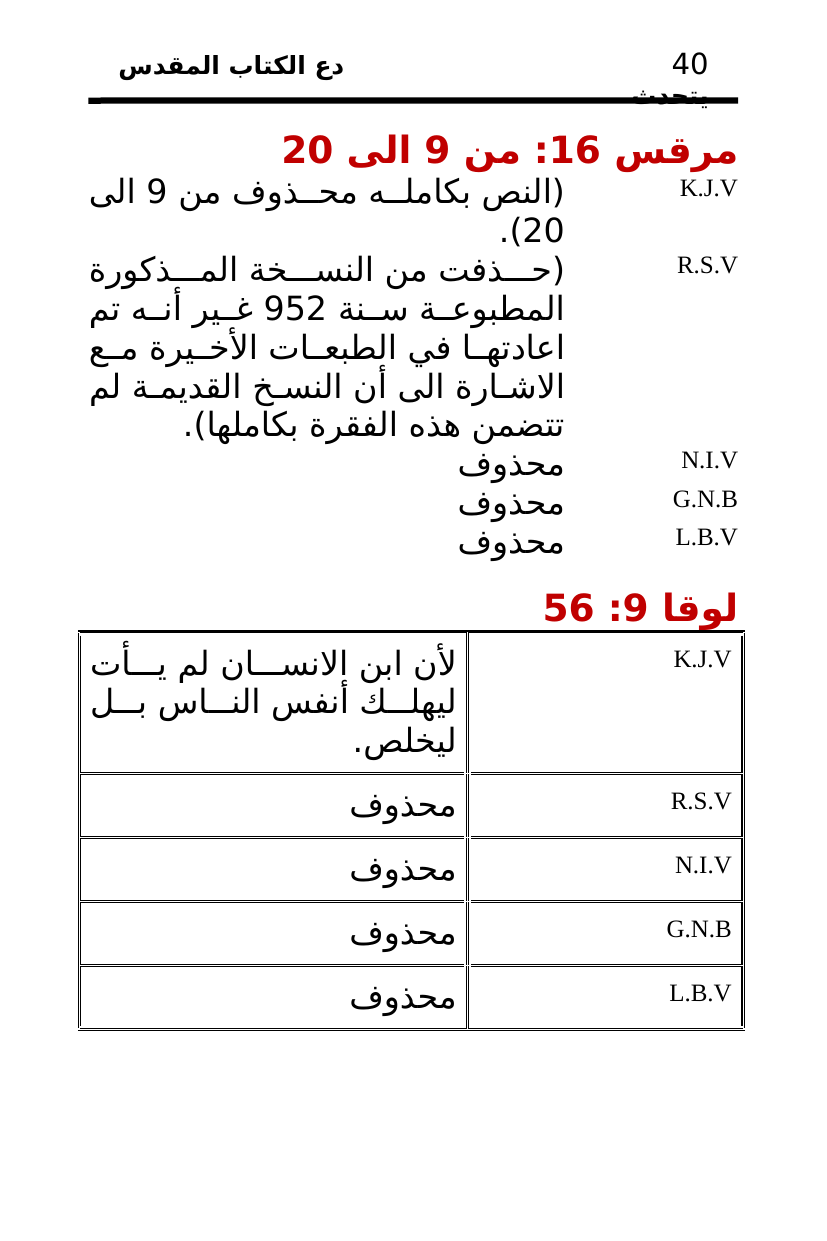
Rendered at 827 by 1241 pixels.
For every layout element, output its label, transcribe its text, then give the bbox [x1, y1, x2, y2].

text مرقس 16: من 9 الى 20 [89, 129, 738, 173]
table_cell L.B.V [576, 523, 749, 561]
table_header (النص بكامله محذوف من 9 الى 20). [78, 173, 576, 251]
table_cell محذوف [81, 900, 466, 963]
table_cell N.I.V [468, 836, 743, 899]
text لوقا 9: 56 [89, 586, 738, 630]
table_cell محذوف [78, 445, 576, 484]
table_cell R.S.V [576, 251, 749, 445]
table_cell محذوف [79, 772, 468, 836]
table_cell N.I.V [576, 445, 749, 484]
table_cell (حذفت من النسخة المذكورة المطبوعة سنة 952 غير أنه تم اعادتها في الطبعات الأخيرة مع الاشارة الى أن النسخ القديمة لم تتضمن هذه الفقرة بكاملها). [78, 251, 576, 445]
table_cell L.B.V [469, 964, 743, 1027]
table_header لأن ابن الانسان لم يأت ليهلك أنفس الناس بل ليخلص. [79, 632, 466, 772]
table_cell محذوف [79, 836, 468, 899]
table_cell محذوف [79, 964, 466, 1027]
table_cell محذوف [78, 484, 576, 522]
table_cell محذوف [78, 523, 576, 561]
table_cell R.S.V [468, 772, 743, 836]
table_cell G.N.B [576, 484, 749, 522]
table_header K.J.V [469, 633, 743, 772]
table_header K.J.V [576, 173, 749, 251]
table_cell G.N.B [469, 900, 742, 963]
